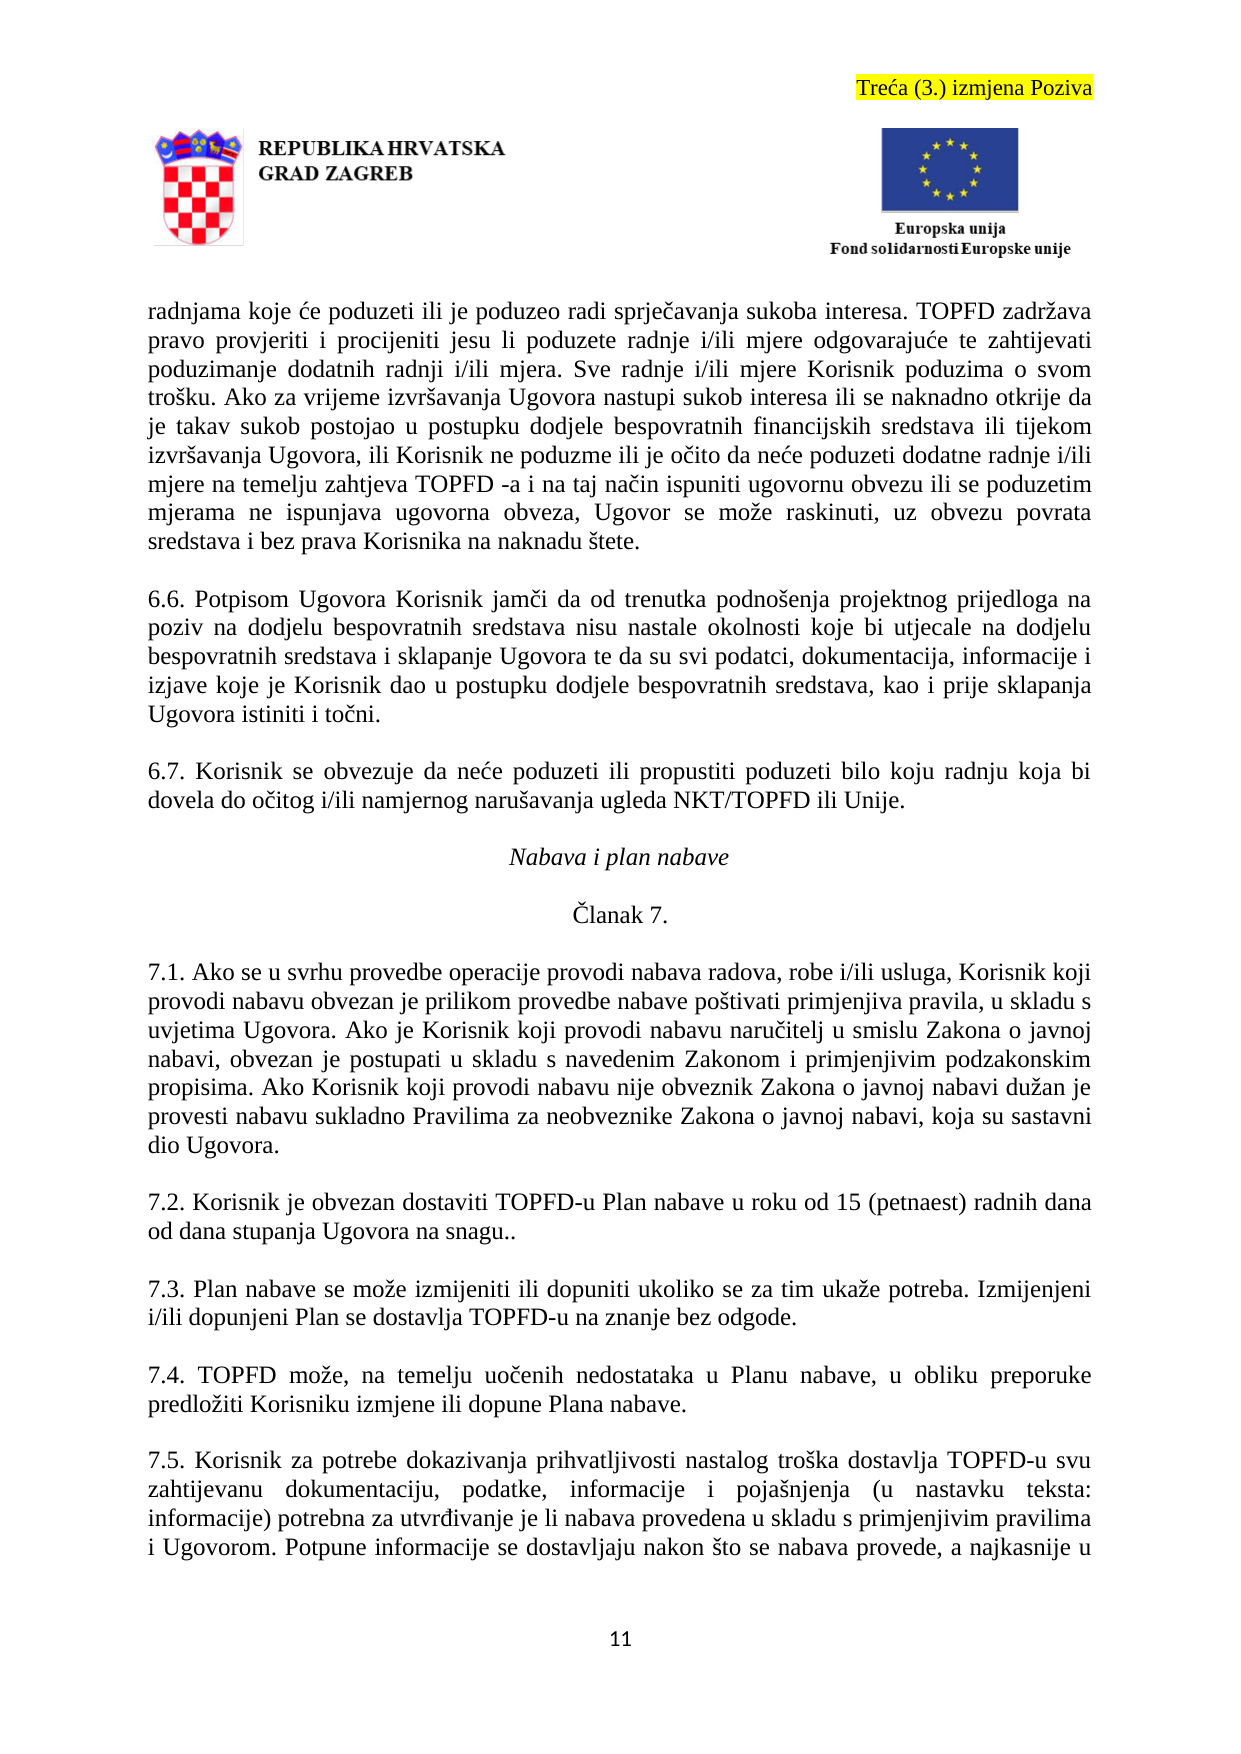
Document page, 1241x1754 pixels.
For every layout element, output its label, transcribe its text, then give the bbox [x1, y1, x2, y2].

text Članak 7. [148, 900, 1093, 929]
text 6.6. Potpisom Ugovora Korisnik jamči da od trenutka podnošenja projektnog prijedloga na poziv na dodjelu bespovratnih sredstava nisu nastale okolnosti koje bi utjecale na dodjelu bespovratnih sredstava i sklapanje Ugovora te da su svi podatci, dokumentacija, informacije i izjave koje je Korisnik dao u postupku dodjele bespovratnih sredstava, kao i prije sklapanja Ugovora istiniti i točni. [148, 584, 1093, 727]
text 6.7. Korisnik se obvezuje da neće poduzeti ili propustiti poduzeti bilo koju radnju koja bi dovela do očitog i/ili namjernog narušavanja ugleda NKT/TOPFD ili Unije. [148, 756, 1093, 814]
picture [154, 128, 1087, 269]
text 7.2. Korisnik je obvezan dostaviti TOPFD-u Plan nabave u roku od 15 (petnaest) radnih dana od dana stupanja Ugovora na snagu.. [148, 1187, 1093, 1245]
text Nabava i plan nabave [148, 842, 1093, 871]
text 7.4. TOPFD može, na temelju uočenih nedostataka u Planu nabave, u obliku preporuke predložiti Korisniku izmjene ili dopune Plana nabave. [148, 1360, 1093, 1417]
text 7.3. Plan nabave se može izmijeniti ili dopuniti ukoliko se za tim ukaže potreba. Izmijenjeni i/ili dopunjeni Plan se dostavlja TOPFD-u na znanje bez odgode. [148, 1274, 1093, 1331]
text 7.1. Ako se u svrhu provedbe operacije provodi nabava radova, robe i/ili usluga, Korisnik koji provodi nabavu obvezan je prilikom provedbe nabave poštivati primjenjiva pravila, u skladu s uvjetima Ugovora. Ako je Korisnik koji provodi nabavu naručitelj u smislu Zakona o javnoj nabavi, obvezan je postupati u skladu s navedenim Zakonom i primjenjivim podzakonskim propisima. Ako Korisnik koji provodi nabavu nije obveznik Zakona o javnoj nabavi dužan je provesti nabavu sukladno Pravilima za neobveznike Zakona o javnoj nabavi, koja su sastavni dio Ugovora. [148, 957, 1093, 1159]
